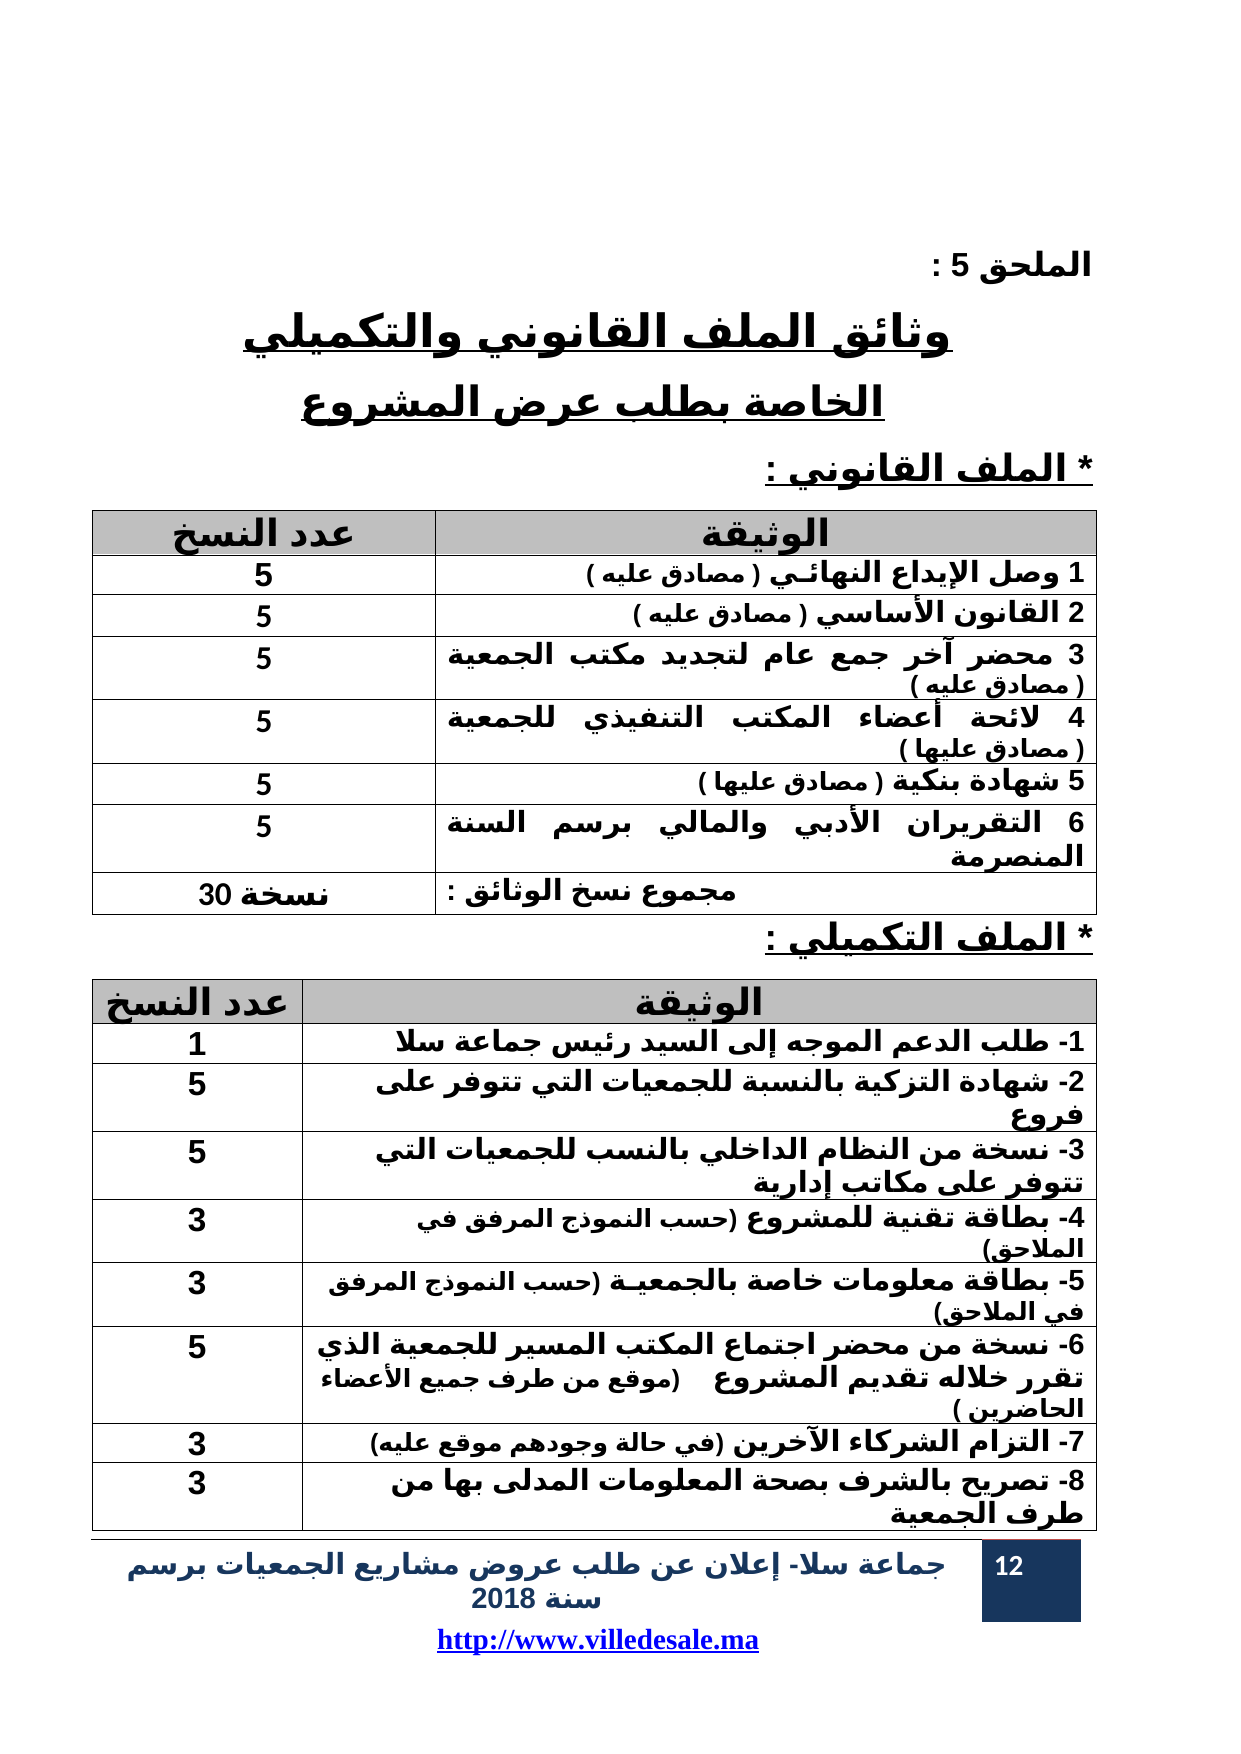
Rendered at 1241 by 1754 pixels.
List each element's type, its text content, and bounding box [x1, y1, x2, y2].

table_header الوثيقة [303, 980, 1096, 1023]
table_cell 6- نسخة من محضر اجتماع المكتب المسير للجمعية الذي تقرر خلاله تقديم المشروع (موقع من طرف جميع الأعضاء الحاضرين ) [303, 1327, 1096, 1422]
table_cell 3 [93, 1424, 302, 1462]
table_cell 5 [93, 1064, 302, 1131]
table_cell 2- شهادة التزكية بالنسبة للجمعيات التي تتوفر على فروع [303, 1064, 1096, 1131]
table_cell 4 لائحة أعضاء المكتب التنفيذي للجمعية ( مصادق عليها ) [436, 700, 1096, 762]
table_cell 3 محضر آخر جمع عام لتجديد مكتب الجمعية ( مصادق عليه ) [436, 637, 1096, 699]
table_cell 5- بطاقة معلومات خاصة بالجمعيـة (حسب النموذج المرفق في الملاحق) [303, 1263, 1096, 1326]
table_cell 3 [93, 1200, 302, 1262]
table_cell مجموع نسخ الوثائق : [436, 873, 1096, 914]
table_cell 3 [93, 1263, 302, 1326]
table_cell 7- التزام الشركاء الآخرين (في حالة وجودهم موقع عليه) [303, 1424, 1096, 1462]
table_header عدد النسخ [93, 980, 302, 1023]
table_cell 5 [93, 805, 435, 872]
table_cell 5 [93, 556, 435, 594]
table_cell 4- بطاقة تقنية للمشروع (حسب النموذج المرفق في الملاحق) [303, 1200, 1096, 1262]
table_cell 30 نسخة [93, 873, 435, 914]
text * الملف القانوني : [103, 446, 1093, 489]
table_cell 5 شهادة بنكية ( مصادق عليها ) [436, 764, 1096, 804]
text وثائق الملف القانوني والتكميلي [103, 304, 1093, 357]
table_cell 1 وصل الإيداع النهائـي ( مصادق عليه ) [436, 556, 1096, 594]
table_cell 1 [93, 1024, 302, 1063]
table_cell 6 التقريران الأدبي والمالي برسم السنة المنصرمة [436, 805, 1096, 872]
table_cell 3- نسخة من النظام الداخلي بالنسب للجمعيات التي تتوفر على مكاتب إدارية [303, 1132, 1096, 1199]
table_header عدد النسخ [93, 511, 435, 554]
table_cell 5 [93, 1327, 302, 1422]
table_header الوثيقة [436, 511, 1096, 554]
table_cell 3 [93, 1463, 302, 1530]
table_cell 5 [93, 595, 435, 636]
table_cell 8- تصريح بالشرف بصحة المعلومات المدلى بها من طرف الجمعية [303, 1463, 1096, 1530]
table_cell 5 [93, 764, 435, 804]
table_cell 2 القانون الأساسي ( مصادق عليه ) [436, 595, 1096, 636]
table_cell 5 [93, 637, 435, 699]
table_cell 5 [93, 1132, 302, 1199]
table_cell 5 [93, 700, 435, 762]
text الملحق 5 : [103, 245, 1093, 283]
text الخاصة بطلب عرض المشروع [103, 378, 1093, 426]
text * الملف التكميلي : [103, 915, 1093, 958]
table_cell 1- طلب الدعم الموجه إلى السيد رئيس جماعة سلا [303, 1024, 1096, 1063]
